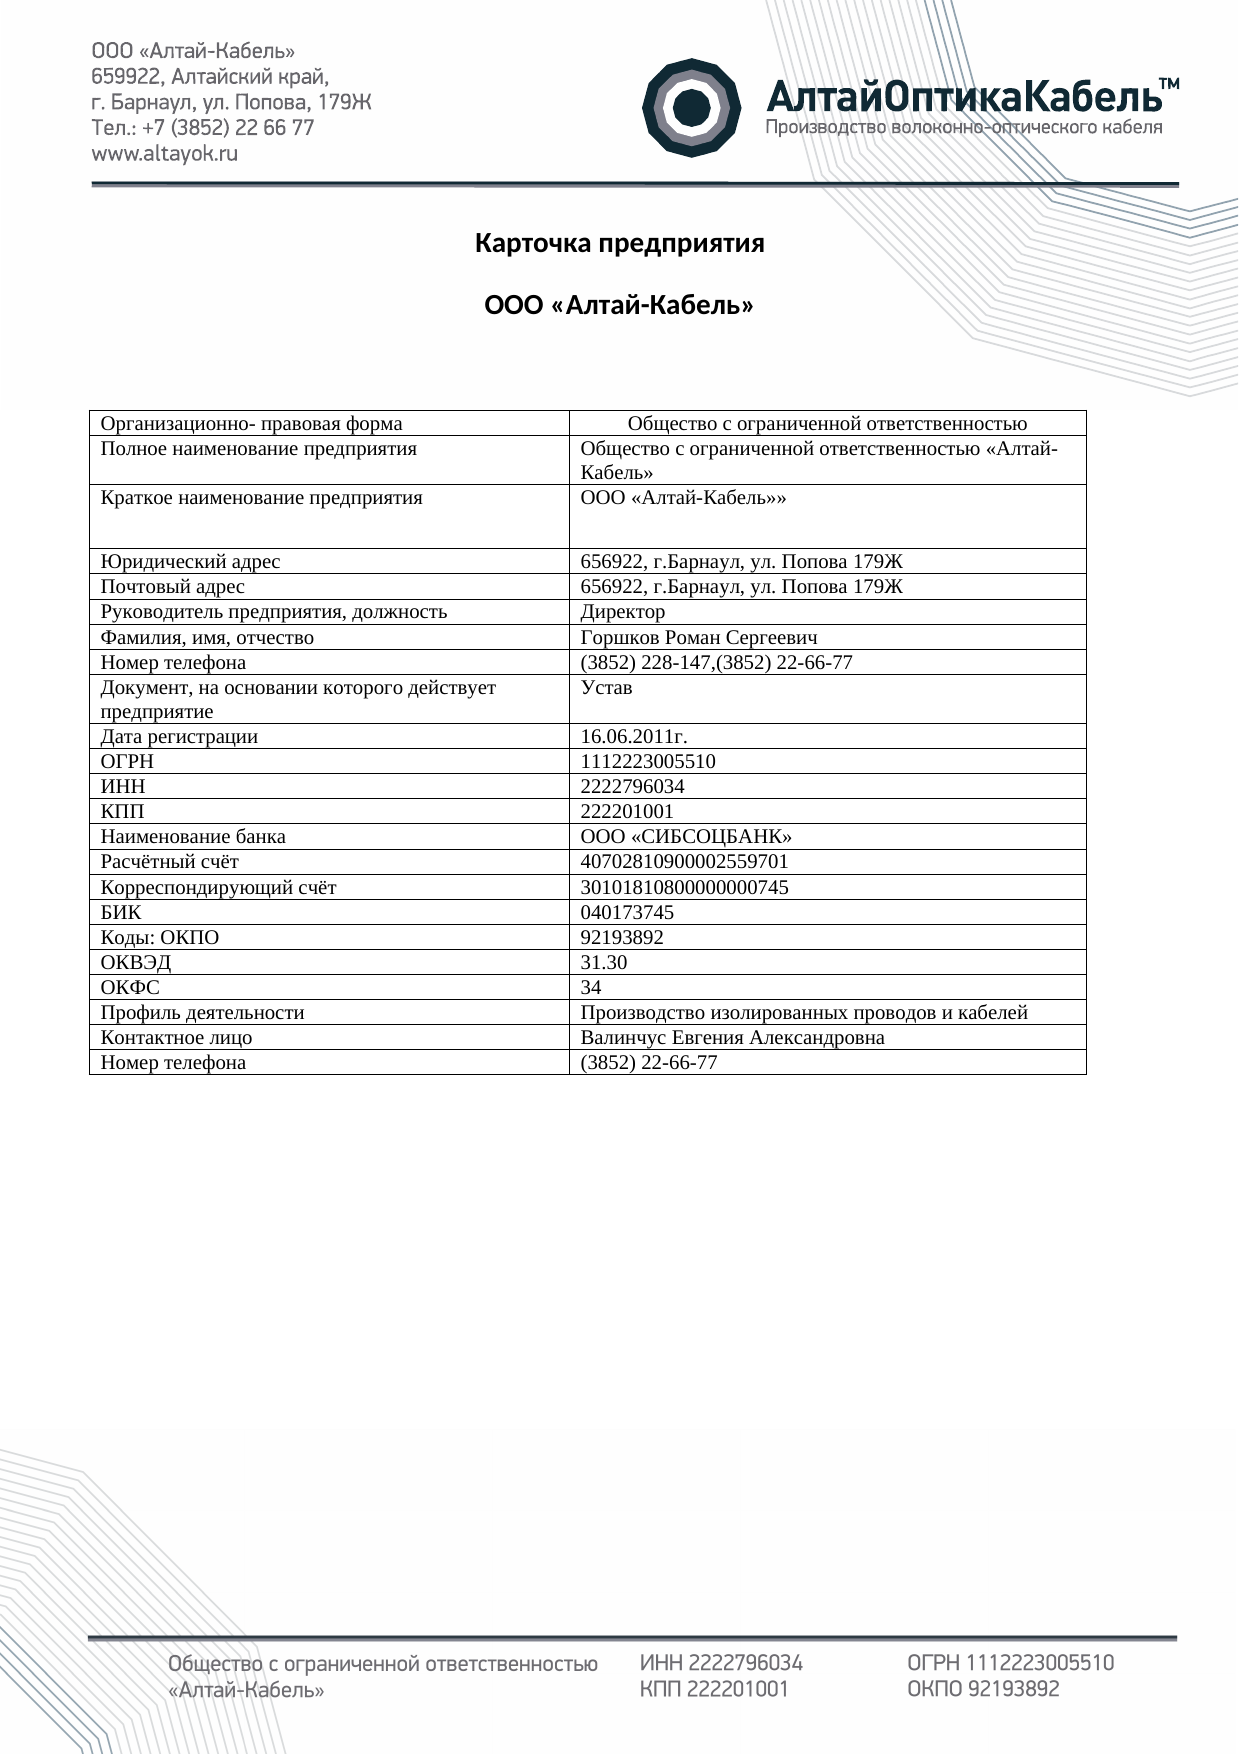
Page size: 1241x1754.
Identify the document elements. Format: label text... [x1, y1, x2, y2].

table_cell 040173745 [570, 900, 1086, 924]
table_cell Общество с ограниченной ответственностью «Алтай-Кабель» [570, 436, 1086, 484]
table_cell Контактное лицо [90, 1025, 569, 1049]
table_cell Валинчус Евгения Александровна [570, 1025, 1086, 1049]
table_cell Наименование банка [90, 824, 569, 848]
table_cell (3852) 228-147,(3852) 22-66-77 [570, 650, 1086, 674]
table_cell ОКВЭД [90, 950, 569, 974]
table_cell ИНН [90, 774, 569, 798]
table_header Общество с ограниченной ответственностью [570, 411, 1086, 434]
table_cell Краткое наименование предприятия [90, 485, 569, 548]
table_cell 2222796034 [570, 774, 1086, 798]
table_cell ООО «Алтай-Кабель»» [570, 485, 1086, 548]
table_cell Полное наименование предприятия [90, 436, 569, 484]
table_cell 34 [570, 975, 1086, 999]
table_header Организационно- правовая форма [90, 411, 569, 434]
table_cell 222201001 [570, 799, 1086, 823]
table_cell 30101810800000000745 [570, 875, 1086, 899]
table_cell БИК [90, 900, 569, 924]
table_cell Расчётный счёт [90, 850, 569, 873]
text ООО «Алтай-Кабель» [89, 286, 1152, 322]
table_cell Коды: ОКПО [90, 925, 569, 949]
table_cell 656922, г.Барнаул, ул. Попова 179Ж [570, 574, 1086, 598]
table_cell Фамилия, имя, отчество [90, 625, 569, 649]
table_cell Дата регистрации [90, 724, 569, 748]
table_cell Профиль деятельности [90, 1000, 569, 1024]
table_cell Руководитель предприятия, должность [90, 600, 569, 623]
text Карточка предприятия [89, 224, 1152, 260]
table_cell 31.30 [570, 950, 1086, 974]
table_cell ООО «СИБСОЦБАНК» [570, 824, 1086, 848]
table_cell 1112223005510 [570, 749, 1086, 773]
table_cell 16.06.2011г. [570, 724, 1086, 748]
table_cell 40702810900002559701 [570, 850, 1086, 873]
table_cell (3852) 22-66-77 [570, 1050, 1086, 1074]
table_cell Производство изолированных проводов и кабелей [570, 1000, 1086, 1024]
table_cell Корреспондирующий счёт [90, 875, 569, 899]
picture [0, 1429, 1236, 1754]
table_cell Юридический адрес [90, 549, 569, 573]
table_cell Документ, на основании которого действует предприятие [90, 675, 569, 723]
table_cell Номер телефона [90, 1050, 569, 1074]
table_cell Горшков Роман Сергеевич [570, 625, 1086, 649]
table_cell 92193892 [570, 925, 1086, 949]
table_cell КПП [90, 799, 569, 823]
table_cell Устав [570, 675, 1086, 723]
table_cell Почтовый адрес [90, 574, 569, 598]
table_cell Номер телефона [90, 650, 569, 674]
table_cell Директор [570, 600, 1086, 623]
table_cell 656922, г.Барнаул, ул. Попова 179Ж [570, 549, 1086, 573]
table_cell ОКФС [90, 975, 569, 999]
table_cell ОГРН [90, 749, 569, 773]
